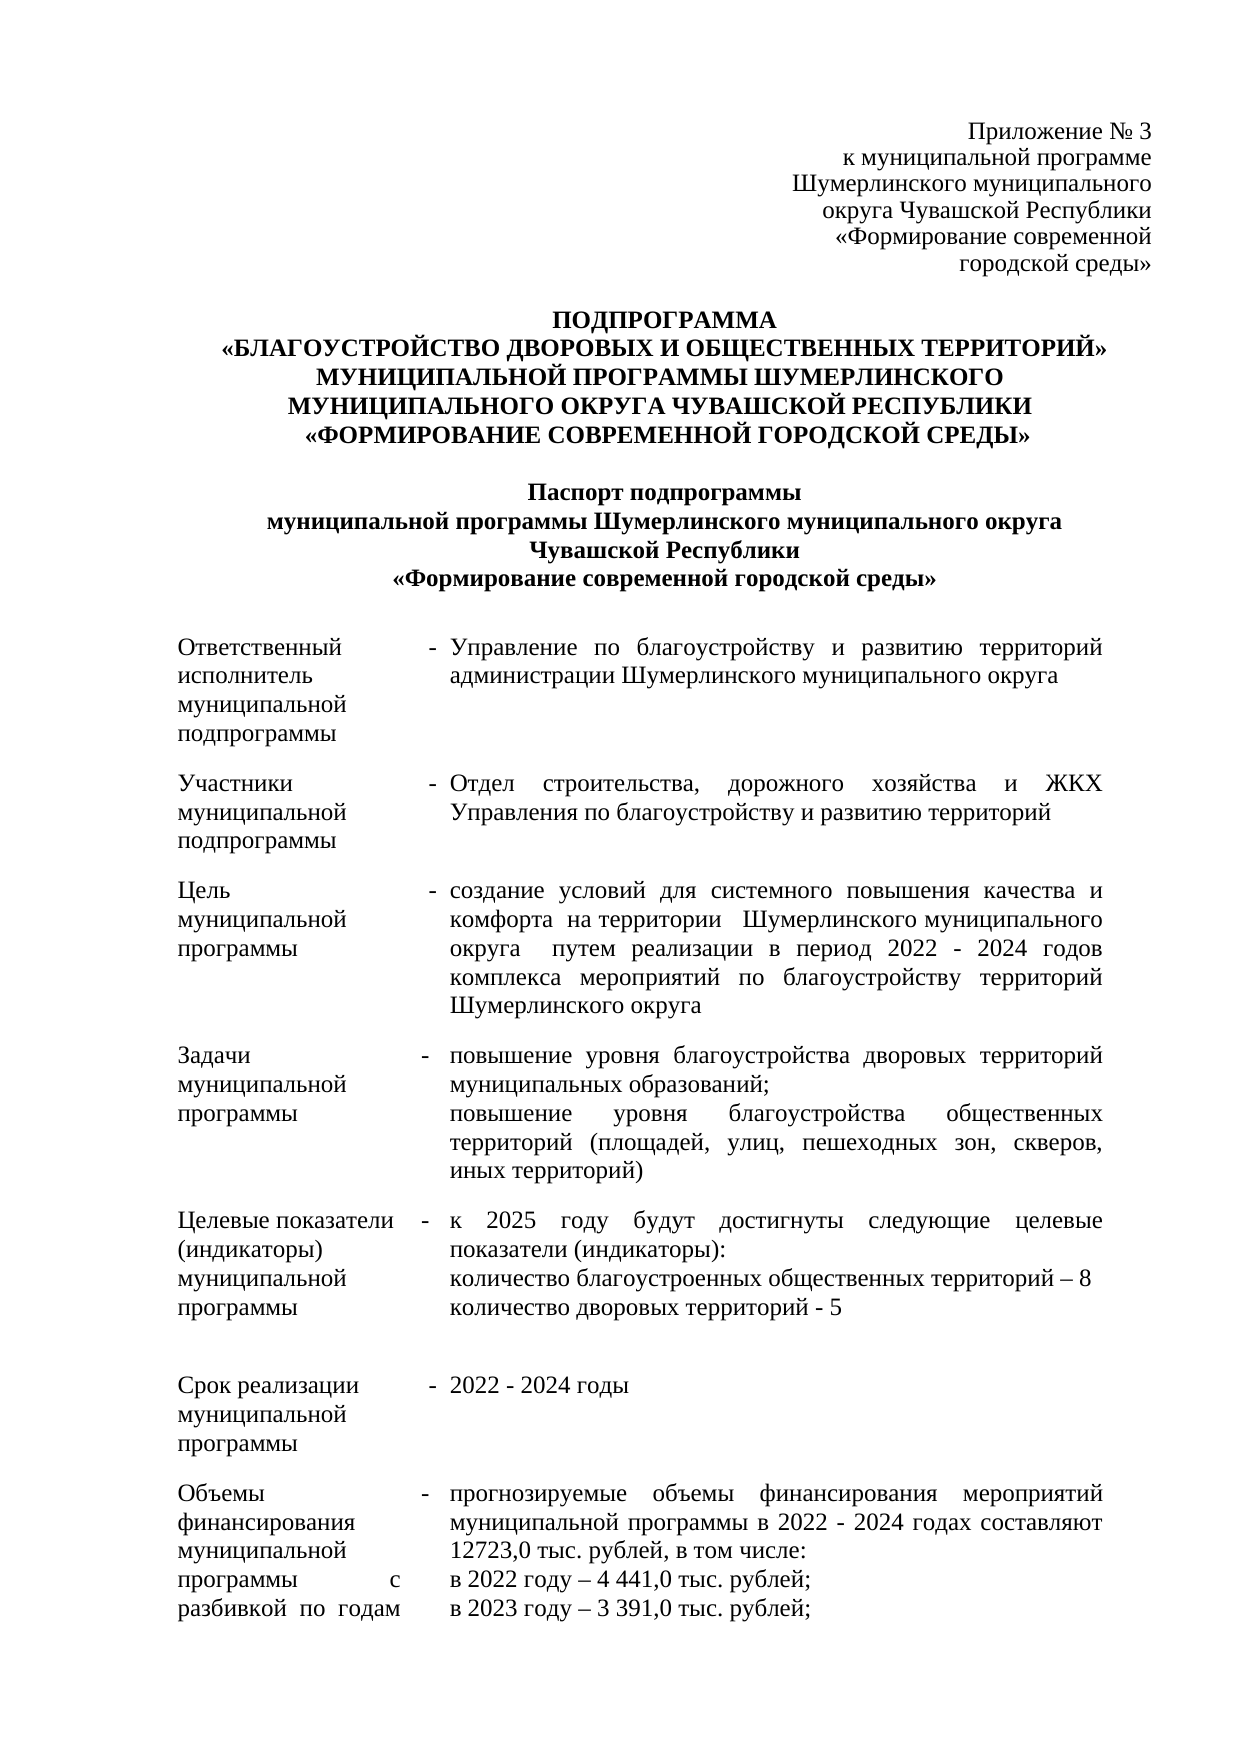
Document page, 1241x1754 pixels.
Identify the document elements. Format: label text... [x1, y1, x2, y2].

table_header - [407, 621, 443, 757]
table_cell Задачи муниципальной программы [171, 1030, 407, 1195]
table_cell - [407, 865, 443, 1030]
table_cell Отдел строительства, дорожного хозяйства и ЖКХ Управления по благоустройству и развитию территорий [443, 757, 1110, 865]
table_cell Целевые показатели (индикаторы) муниципальной программы [171, 1195, 407, 1360]
text МУНИЦИПАЛЬНОЙ ПРОГРАММЫ ШУМЕРЛИНСКОГО МУНИЦИПАЛЬНОГО ОКРУГА ЧУВАШСКОЙ РЕСПУБЛИКИ [236, 362, 1083, 420]
table_cell 2022 - 2024 годы [443, 1360, 1110, 1467]
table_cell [171, 1467, 407, 1632]
text «ФОРМИРОВАНИЕ СОВРЕМЕННОЙ ГОРОДСКОЙ СРЕДЫ» [177, 420, 1152, 448]
table_header Управление по благоустройству и развитию территорий администрации Шумерлинского муниципального округа [443, 621, 1110, 757]
text Чувашской Республики [177, 535, 1152, 563]
text Приложение № 3 [738, 118, 1152, 144]
table_cell - [407, 1030, 443, 1195]
table_cell к 2025 году будут достигнуты следующие целевые показатели (индикаторы): количество благоустроенных общественных территорий – 8 количество дворовых территорий - 5 [443, 1195, 1110, 1360]
text к муниципальной программе Шумерлинского муниципального округа Чувашской Республики «Формирование современной городской среды» [738, 144, 1152, 277]
table_cell Срок реализации муниципальной программы [171, 1360, 407, 1467]
table_cell - [407, 1467, 443, 1632]
text ПОДПРОГРАММА [177, 305, 1152, 333]
text Паспорт подпрограммы [177, 477, 1152, 506]
text муниципальной программы Шумерлинского муниципального округа [177, 506, 1152, 535]
table_cell - [407, 1195, 443, 1360]
table_cell Участники муниципальной подпрограммы [171, 757, 407, 865]
table_cell повышение уровня благоустройства дворовых территорий муниципальных образований; повышение уровня благоустройства общественных территорий (площадей, улиц, пешеходных зон, скверов, иных территорий) [443, 1030, 1110, 1195]
table_cell - [407, 1360, 443, 1467]
text «Формирование современной городской среды» [177, 563, 1152, 592]
table_cell - [407, 757, 443, 865]
table_cell создание условий для системного повышения качества и комфорта на территории Шумерлинского муниципального округа путем реализации в период 2022 - 2024 годов комплекса мероприятий по благоустройству территорий Шумерлинского округа [443, 865, 1110, 1030]
table_header Ответственный исполнитель муниципальной подпрограммы [171, 621, 407, 757]
table_cell Цель муниципальной программы [171, 865, 407, 1030]
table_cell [443, 1467, 1110, 1632]
text «БЛАГОУСТРОЙСТВО ДВОРОВЫХ И ОБЩЕСТВЕННЫХ ТЕРРИТОРИЙ» [177, 333, 1152, 362]
